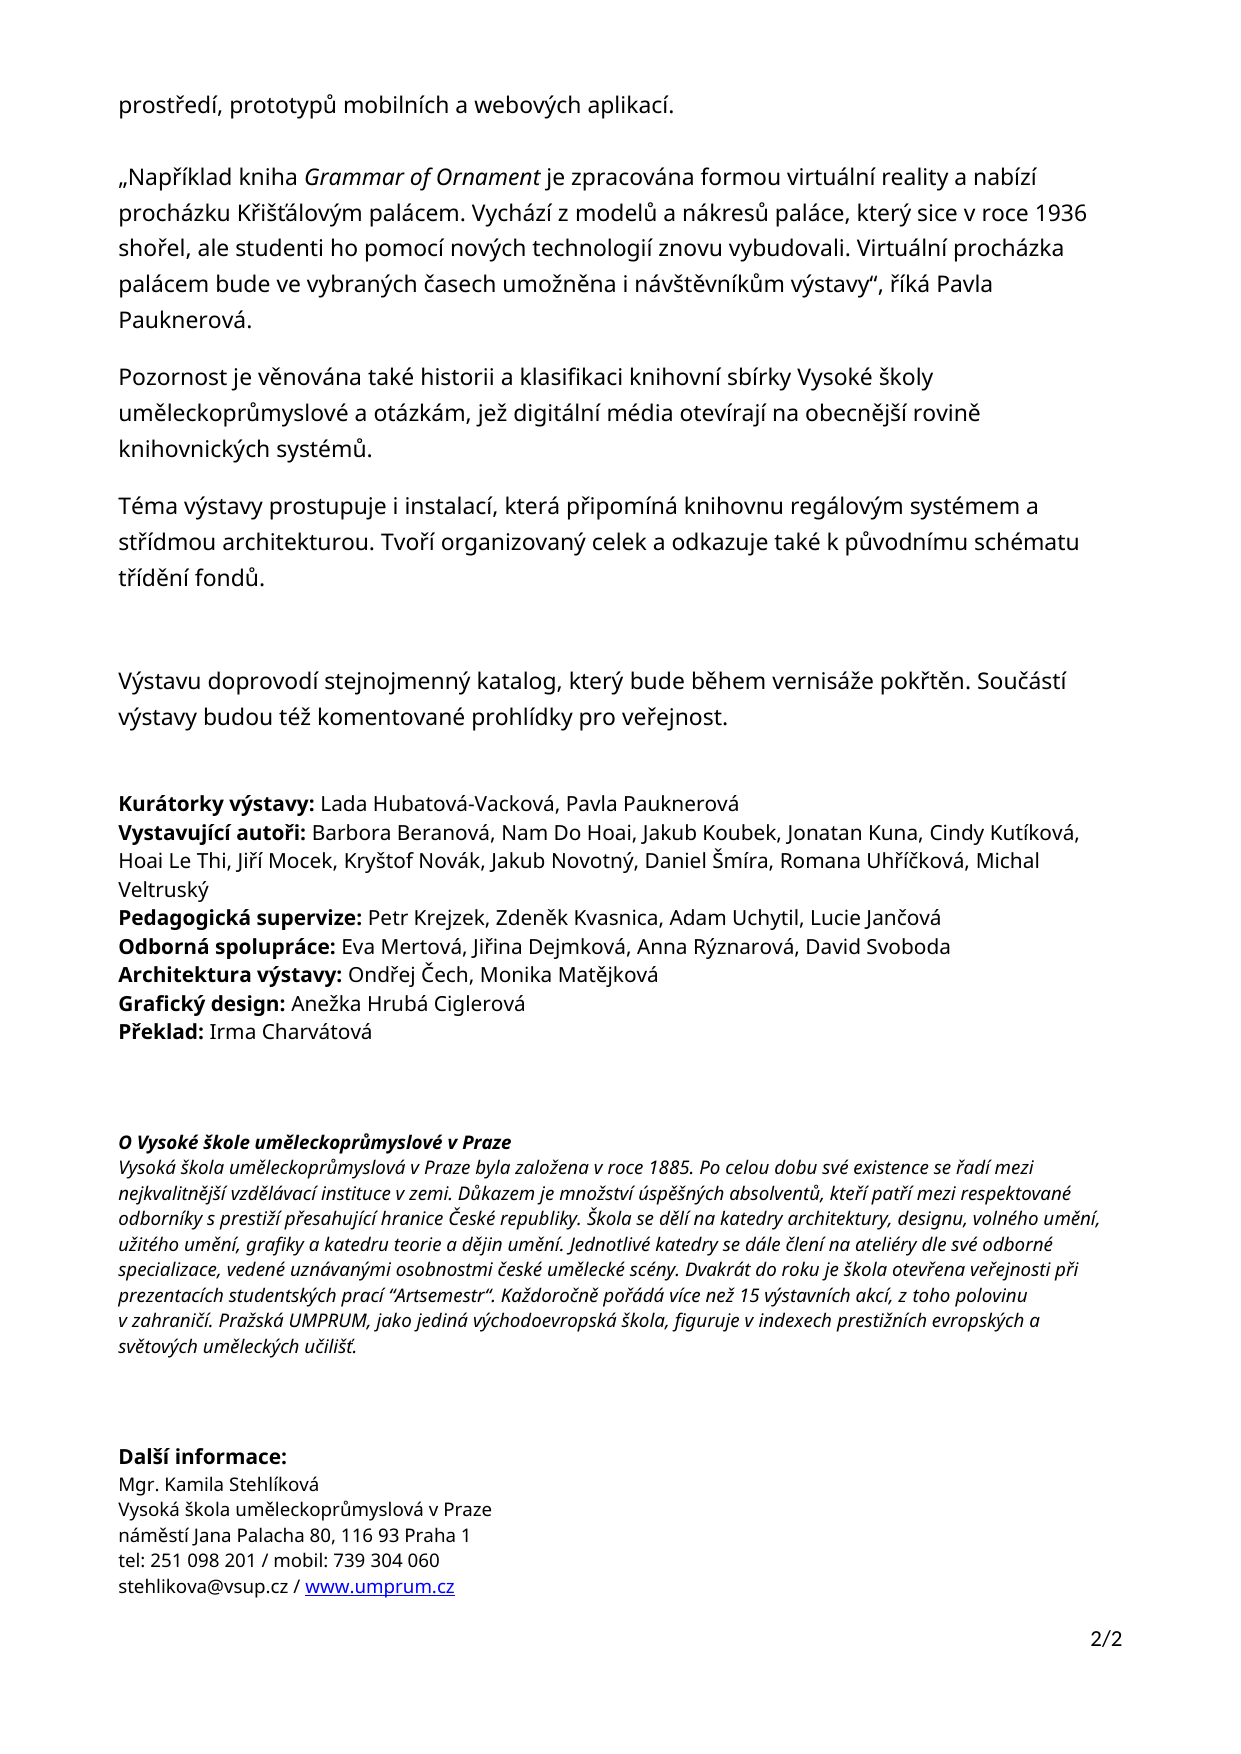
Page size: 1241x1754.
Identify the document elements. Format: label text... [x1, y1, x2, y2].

text Téma výstavy prostupuje i instalací, která připomíná knihovnu regálovým systémem a střídmou architekturou. Tvoří organizovaný celek a odkazuje také k původnímu schématu třídění fondů. [118, 490, 1122, 593]
text Další informace: Mgr. Kamila Stehlíková Vysoká škola uměleckoprůmyslová v Praze náměstí Jana Palacha 80, 116 93 Praha 1 tel: 251 098 201 / mobil: 739 304 060 stehlikova@vsup.cz / www.umprum.cz [118, 1442, 1122, 1598]
text Pozornost je věnována také historii a klasifikaci knihovní sbírky Vysoké školy uměleckoprůmyslové a otázkám, jež digitální média otevírají na obecnější rovině knihovnických systémů. [118, 361, 1122, 464]
text O Vysoké škole uměleckoprůmyslové v Praze Vysoká škola uměleckoprůmyslová v Praze byla založena v roce 1885. Po celou dobu své existence se řadí mezi nejkvalitnější vzdělávací instituce v zemi. Důkazem je množství úspěšných absolventů, kteří patří mezi respektované odborníky s prestiží přesahující hranice České republiky. Škola se dělí na katedry architektury, designu, volného umění, užitého umění, grafiky a katedru teorie a dějin umění. Jednotlivé katedry se dále člení na ateliéry dle své odborné specializace, vedené uznávanými osobnostmi české umělecké scény. Dvakrát do roku je škola otevřena veřejnosti při prezentacích studentských prací “Artsemestr“. Každoročně pořádá více než 15 výstavních akcí, z toho polovinu v zahraničí. Pražská UMPRUM, jako jediná východoevropská škola, figuruje v indexech prestižních evropských a světových uměleckých učilišť. [118, 1075, 1122, 1359]
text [118, 89, 1122, 336]
text Výstavu doprovodí stejnojmenný katalog, který bude během vernisáže pokřtěn. Součástí výstavy budou též komentované prohlídky pro veřejnost. [118, 665, 1122, 732]
text Kurátorky výstavy: Lada Hubatová-Vacková, Pavla Pauknerová Vystavující autoři: Barbora Beranová, Nam Do Hoai, Jakub Koubek, Jonatan Kuna, Cindy Kutíková, Hoai Le Thi, Jiří Mocek, Kryštof Novák, Jakub Novotný, Daniel Šmíra, Romana Uhříčková, Michal Veltruský Pedagogická supervize: Petr Krejzek, Zdeněk Kvasnica, Adam Uchytil, Lucie Jančová Odborná spolupráce: Eva Mertová, Jiřina Dejmková, Anna Rýznarová, David Svoboda Architektura výstavy: Ondřej Čech, Monika Matějková Grafický design: Anežka Hrubá Ciglerová Překlad: Irma Charvátová [118, 789, 1122, 1046]
